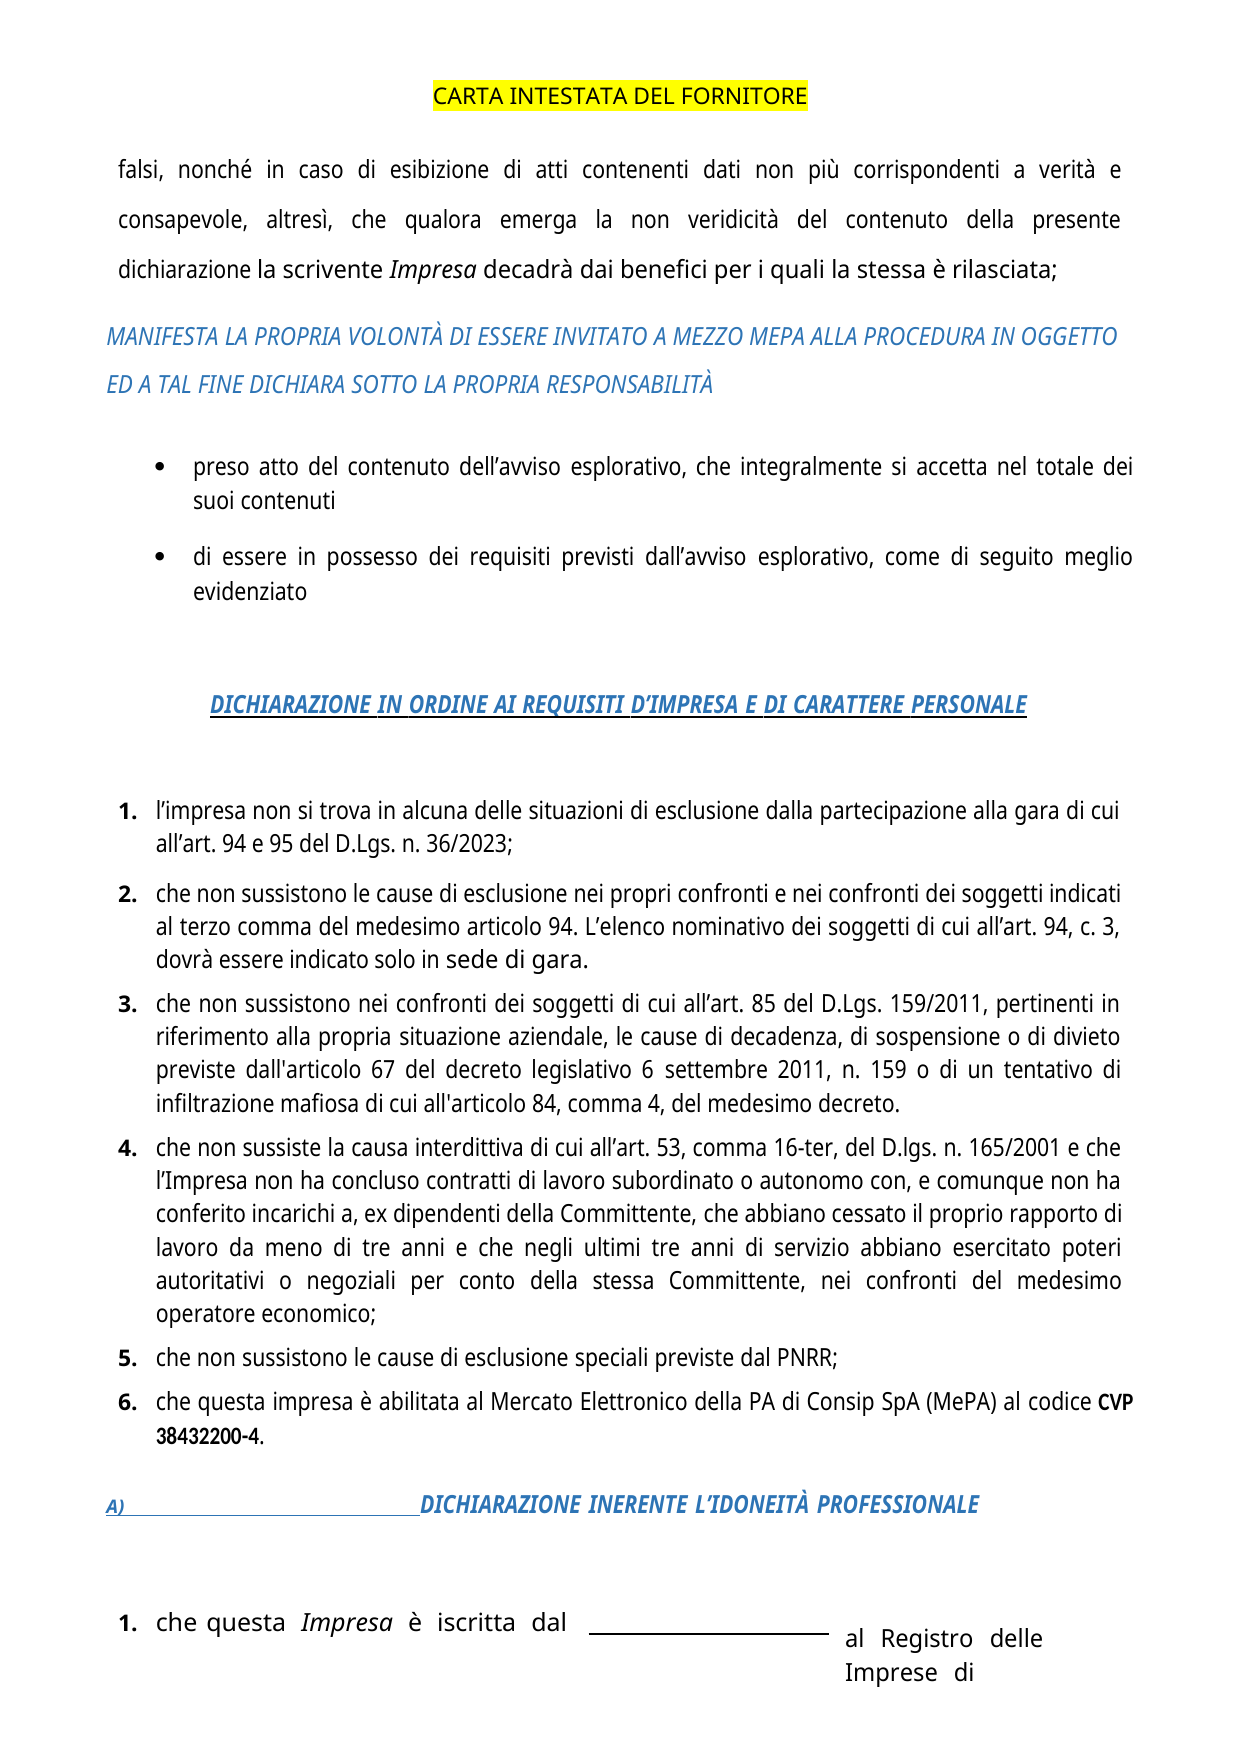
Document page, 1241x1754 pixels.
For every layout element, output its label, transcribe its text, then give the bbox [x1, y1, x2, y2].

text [118, 152, 1122, 286]
list preso atto del contenuto dell’avviso esplorativo, che integralmente si accetta nel totale dei suoi contenuti [155, 449, 1134, 517]
list che non sussistono le cause di esclusione speciali previste dal PNRR; [118, 1340, 1134, 1374]
subtitle DICHIARAZIONE INERENTE L’IDONEITÀ PROFESSIONALE [106, 1486, 1133, 1520]
subtitle DICHIARAZIONE IN ORDINE AI REQUISITI D’IMPRESA E DI CARATTERE PERSONALE [106, 687, 1133, 721]
list l’impresa non si trova in alcuna delle situazioni di esclusione dalla partecipazione alla gara di cui all’art. 94 e 95 del D.Lgs. n. 36/2023; [118, 793, 1122, 859]
list che non sussiste la causa interdittiva di cui all’art. 53, comma 16-ter, del D.lgs. n. 165/2001 e che l’Impresa non ha concluso contratti di lavoro subordinato o autonomo con, e comunque non ha conferito incarichi a, ex dipendenti della Committente, che abbiano cessato il proprio rapporto di lavoro da meno di tre anni e che negli ultimi tre anni di servizio abbiano esercitato poteri autoritativi o negoziali per conto della stessa Committente, nei confronti del medesimo operatore economico; [118, 1129, 1122, 1330]
list di essere in possesso dei requisiti previsti dall’avviso esplorativo, come di seguito meglio evidenziato [155, 539, 1134, 607]
list che non sussistono le cause di esclusione nei propri confronti e nei confronti dei soggetti indicati al terzo comma del medesimo articolo 94. L’elenco nominativo dei soggetti di cui all’art. 94, c. 3, dovrà essere indicato solo in sede di gara. [118, 876, 1122, 976]
list che questa impresa è abilitata al Mercato Elettronico della PA di Consip SpA (MePA) al codice CVP 38432200-4. [118, 1384, 1134, 1452]
list che questa Impresa è iscritta dal [118, 1604, 829, 1638]
text MANIFESTA LA PROPRIA VOLONTÀ DI ESSERE INVITATO A MEZZO MEPA ALLA PROCEDURA IN OGGETTO ED A TAL FINE DICHIARA SOTTO LA PROPRIA RESPONSABILITÀ [106, 318, 1134, 400]
list che non sussistono nei confronti dei soggetti di cui all’art. 85 del D.Lgs. 159/2011, pertinenti in riferimento alla propria situazione aziendale, le cause di decadenza, di sospensione o di divieto previste dall'articolo 67 del decreto legislativo 6 settembre 2011, n. 159 o di un tentativo di infiltrazione mafiosa di cui all'articolo 84, comma 4, del medesimo decreto. [118, 986, 1122, 1119]
text al Registro delle Imprese di [845, 1620, 1134, 1688]
